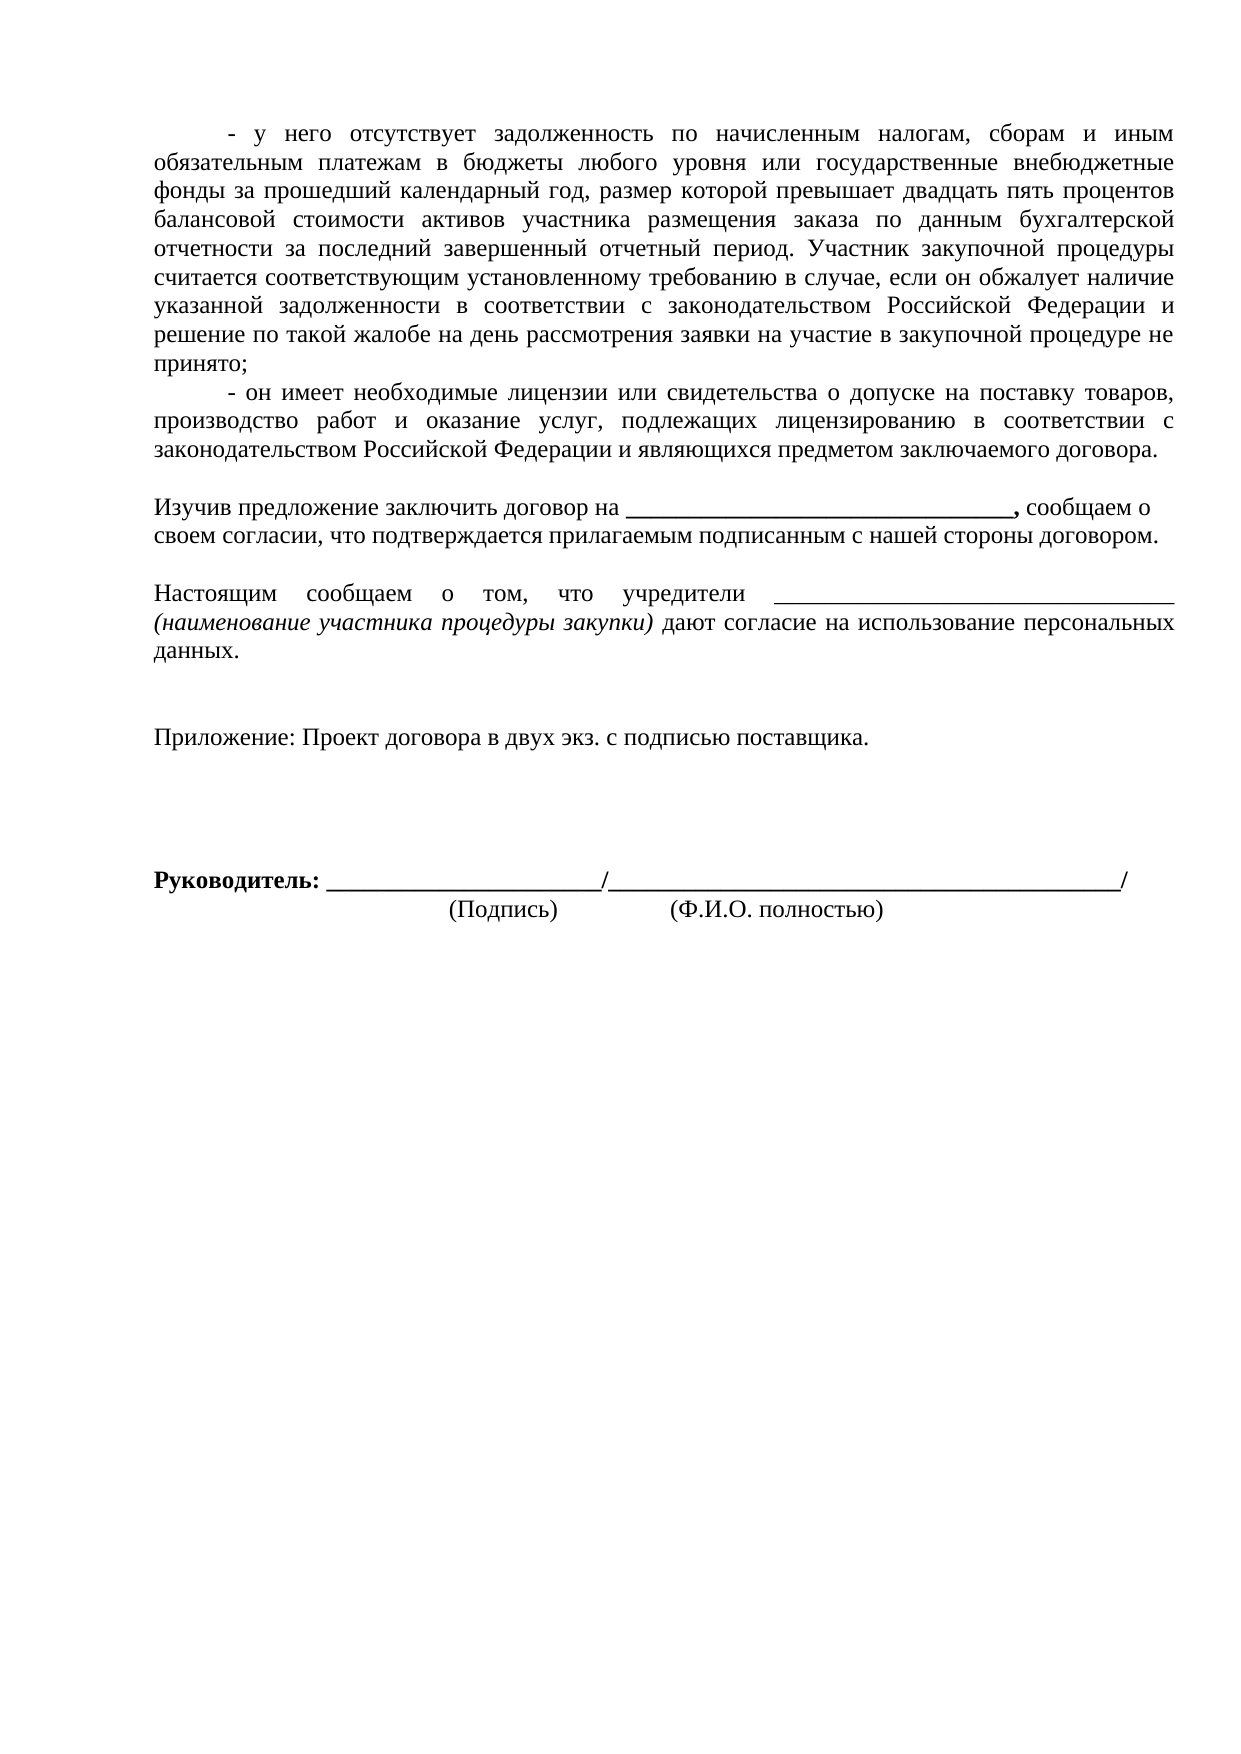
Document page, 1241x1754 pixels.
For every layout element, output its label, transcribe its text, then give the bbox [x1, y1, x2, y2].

text (Подпись) (Ф.И.О. полностью) [153, 894, 1175, 923]
text Настоящим сообщаем о том, что учредители ________________________________ (наименование участника процедуры закупки) дают согласие на использование персональных данных. [153, 578, 1175, 664]
text - у него отсутствует задолженность по начисленным налогам, сборам и иным обязательным платежам в бюджеты любого уровня или государственные внебюджетные фонды за прошедший календарный год, размер которой превышает двадцать пять процентов балансовой стоимости активов участника размещения заказа по данным бухгалтерской отчетности за последний завершенный отчетный период. Участник закупочной процедуры считается соответствующим установленному требованию в случае, если он обжалует наличие указанной задолженности в соответствии с законодательством Российской Федерации и решение по такой жалобе на день рассмотрения заявки на участие в закупочной процедуре не принято; [153, 118, 1175, 377]
text - он имеет необходимые лицензии или свидетельства о допуске на поставку товаров, производство работ и оказание услуг, подлежащих лицензированию в соответствии с законодательством Российской Федерации и являющихся предметом заключаемого договора. [153, 377, 1175, 463]
text Приложение: Проект договора в двух экз. с подписью поставщика. [153, 722, 1175, 751]
text Изучив предложение заключить договор на _______________________________, сообщаем о своем согласии, что подтверждается прилагаемым подписанным с нашей стороны договором. [153, 492, 1175, 549]
text Руководитель: ______________________/_________________________________________/ [153, 866, 1175, 894]
